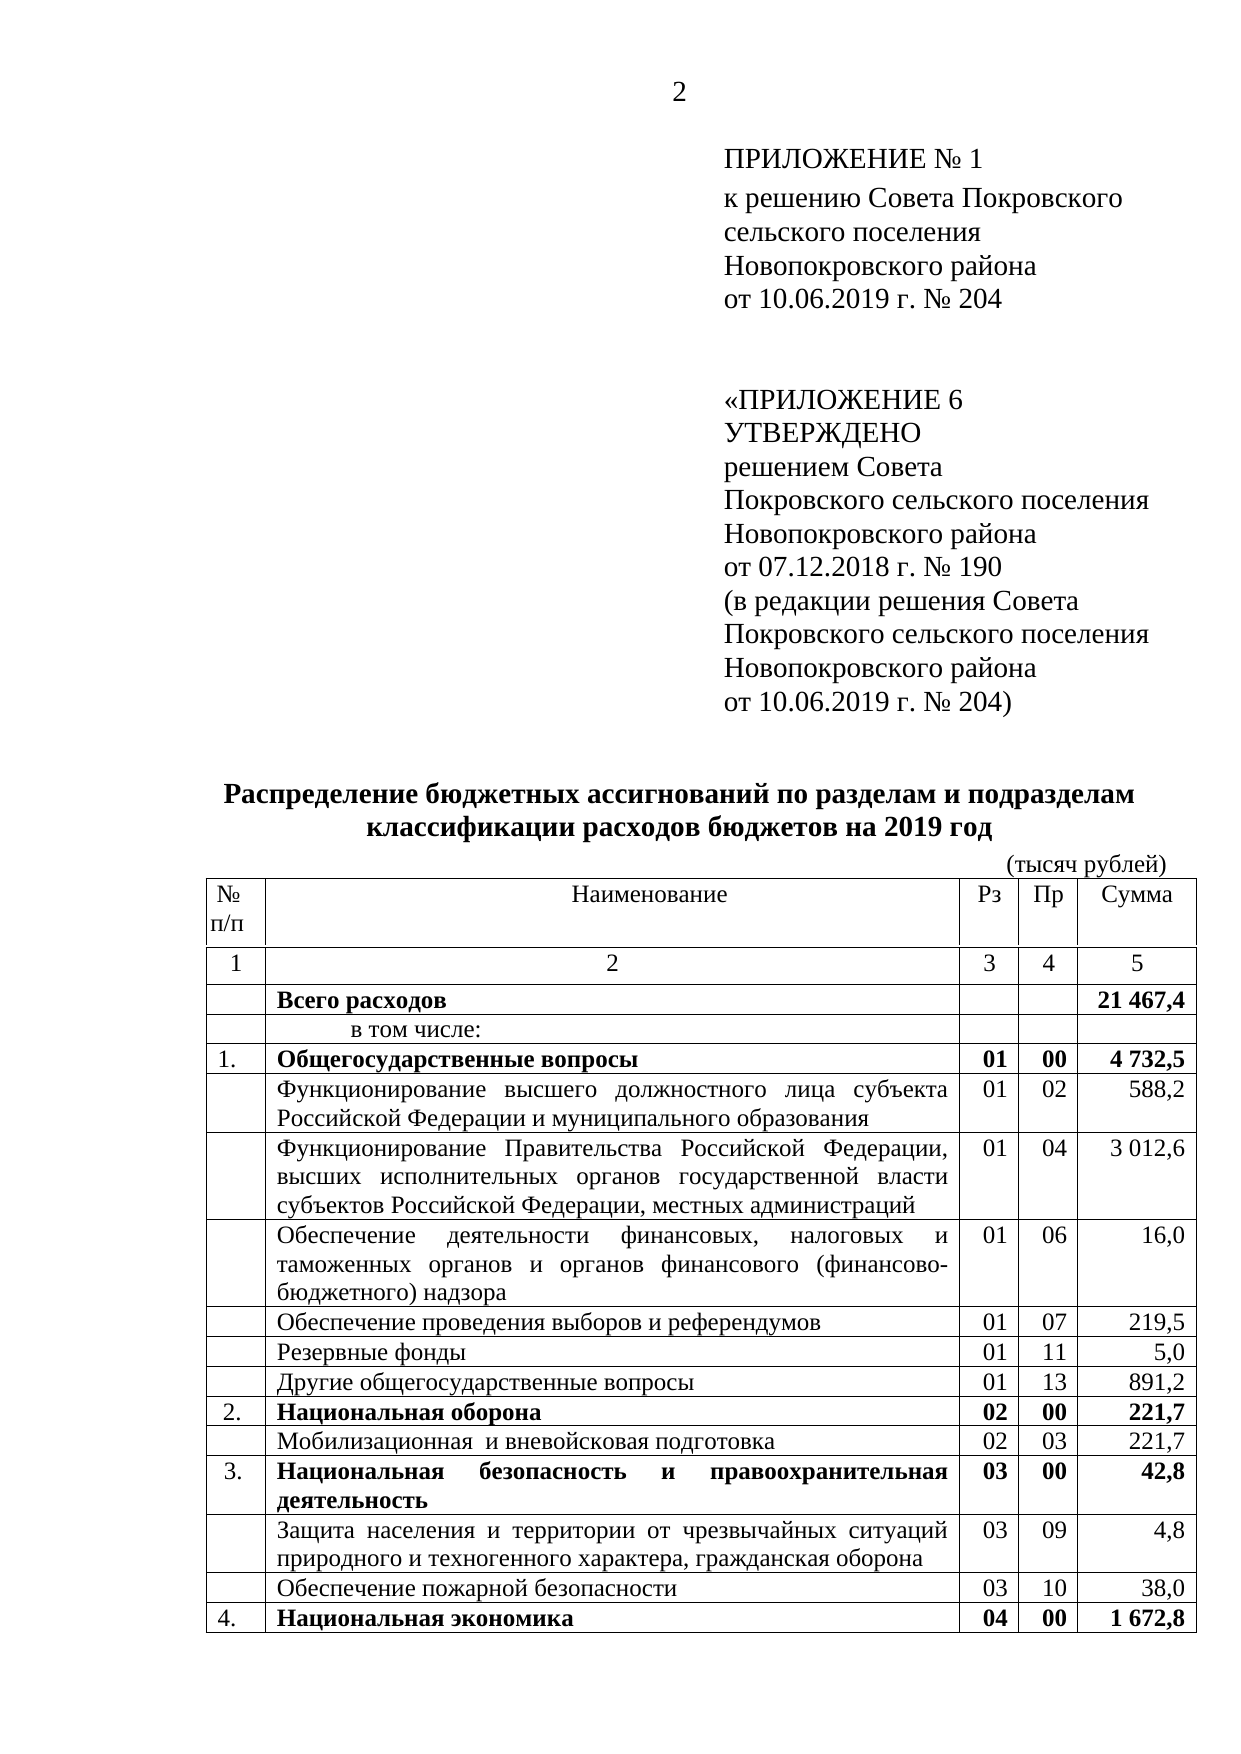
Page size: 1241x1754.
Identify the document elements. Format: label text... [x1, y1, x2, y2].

table_cell 221,7 [1078, 1397, 1196, 1425]
table_header 1 [207, 948, 265, 984]
text Покровского сельского поселения [192, 617, 1167, 650]
table_cell 04 [1019, 1133, 1077, 1219]
table_cell Национальная оборона [266, 1397, 959, 1425]
table_cell 1 672,8 [1078, 1603, 1196, 1632]
text (тысяч рублей) [192, 849, 1167, 878]
table_cell 4. [207, 1603, 265, 1632]
table_cell [207, 985, 265, 1013]
table_cell в том числе: [266, 1015, 959, 1043]
text УТВЕРЖДЕНО [192, 415, 1167, 449]
table_cell [207, 1133, 265, 1219]
table_cell 21 467,4 [1078, 985, 1196, 1013]
table_cell Всего расходов [266, 985, 959, 1013]
table_cell 00 [1019, 1456, 1077, 1514]
text от 10.06.2019 г. № 204 [192, 281, 1167, 315]
table_cell 03 [960, 1573, 1018, 1602]
text от 10.06.2019 г. № 204) [192, 684, 1167, 717]
table_cell Другие общегосударственные вопросы [266, 1367, 959, 1396]
text сельского поселения [192, 214, 1167, 248]
table_header Пр [1019, 879, 1077, 945]
table_cell Обеспечение пожарной безопасности [266, 1573, 959, 1602]
table_cell 03 [960, 1515, 1018, 1572]
table_cell 38,0 [1078, 1573, 1196, 1602]
table_cell 42,8 [1078, 1456, 1196, 1514]
table_cell 219,5 [1078, 1307, 1196, 1336]
table_cell 07 [1019, 1307, 1077, 1336]
table_cell 00 [1019, 1603, 1077, 1632]
text от 07.12.2018 г. № 190 [192, 549, 1167, 583]
table_cell Национальная экономика [266, 1603, 959, 1632]
text к решению Совета Покровского [192, 181, 1167, 214]
table_header Сумма [1078, 879, 1196, 945]
table_cell Общегосударственные вопросы [266, 1044, 959, 1073]
table_header 3 [960, 948, 1018, 984]
table_cell 09 [1019, 1515, 1077, 1572]
table_cell [207, 1015, 265, 1043]
table_cell [207, 1367, 265, 1396]
table_cell 11 [1019, 1337, 1077, 1366]
table_cell [207, 1220, 265, 1306]
table_cell 891,2 [1078, 1367, 1196, 1396]
table_cell [207, 1307, 265, 1336]
table_cell 01 [960, 1044, 1018, 1073]
table_cell 02 [1019, 1074, 1077, 1132]
text Новопокровского района [192, 248, 1167, 281]
table_cell [207, 1337, 265, 1366]
table_cell 02 [960, 1397, 1018, 1425]
table_cell [1078, 1015, 1196, 1043]
table_cell Функционирование Правительства Российской Федерации, высших исполнительных органов государственной власти субъектов Российской Федерации, местных администраций [266, 1133, 959, 1219]
table_header № п/п [207, 879, 265, 945]
text Покровского сельского поселения [192, 482, 1167, 516]
text Новопокровского района [192, 516, 1167, 549]
table_cell 4 732,5 [1078, 1044, 1196, 1073]
table_cell Национальная безопасность и правоохранительная деятельность [266, 1456, 959, 1514]
table_cell [960, 985, 1018, 1013]
table_cell 588,2 [1078, 1074, 1196, 1132]
text «ПРИЛОЖЕНИЕ 6 [192, 382, 1167, 415]
table_cell [207, 1074, 265, 1132]
table_cell 10 [1019, 1573, 1077, 1602]
table_cell 06 [1019, 1220, 1077, 1306]
table_cell Мобилизационная и вневойсковая подготовка [266, 1426, 959, 1455]
subtitle Распределение бюджетных ассигнований по разделам и подразделам классификации расходов бюджетов на 2019 год [192, 776, 1167, 843]
table_cell 16,0 [1078, 1220, 1196, 1306]
table_cell [207, 1573, 265, 1602]
text (в редакции решения Совета [192, 583, 1167, 617]
table_header 5 [1078, 948, 1196, 984]
table_cell 4,8 [1078, 1515, 1196, 1572]
table_cell 1. [207, 1044, 265, 1073]
table_cell 3 012,6 [1078, 1133, 1196, 1219]
table_cell 04 [960, 1603, 1018, 1632]
table_cell [207, 1426, 265, 1455]
table_cell 03 [1019, 1426, 1077, 1455]
table_cell [1019, 985, 1077, 1013]
subtitle ПРИЛОЖЕНИЕ № 1 [192, 141, 1167, 174]
table_cell 01 [960, 1307, 1018, 1336]
table_header 4 [1019, 948, 1077, 984]
table_cell 01 [960, 1337, 1018, 1366]
table_cell Защита населения и территории от чрезвычайных ситуаций природного и техногенного характера, гражданская оборона [266, 1515, 959, 1572]
table_cell 5,0 [1078, 1337, 1196, 1366]
text решением Совета [192, 449, 1167, 482]
table_cell [1019, 1015, 1077, 1043]
table_cell 2. [207, 1397, 265, 1425]
table_header 2 [266, 948, 959, 984]
table_cell 03 [960, 1456, 1018, 1514]
table_cell Обеспечение проведения выборов и референдумов [266, 1307, 959, 1336]
table_cell Функционирование высшего должностного лица субъекта Российской Федерации и муниципального образования [266, 1074, 959, 1132]
text Новопокровского района [192, 650, 1167, 684]
table_cell Обеспечение деятельности финансовых, налоговых и таможенных органов и органов финансового (финансово-бюджетного) надзора [266, 1220, 959, 1306]
table_cell 01 [960, 1367, 1018, 1396]
table_cell 00 [1019, 1044, 1077, 1073]
table_cell 13 [1019, 1367, 1077, 1396]
table_cell 3. [207, 1456, 265, 1514]
table_cell 221,7 [1078, 1426, 1196, 1455]
table_cell 01 [960, 1133, 1018, 1219]
table_cell [207, 1515, 265, 1572]
table_header Рз [960, 879, 1018, 945]
table_cell 01 [960, 1220, 1018, 1306]
table_cell 00 [1019, 1397, 1077, 1425]
table_cell [960, 1015, 1018, 1043]
table_cell 01 [960, 1074, 1018, 1132]
table_header Наименование [266, 879, 959, 945]
table_cell Резервные фонды [266, 1337, 959, 1366]
table_cell 02 [960, 1426, 1018, 1455]
